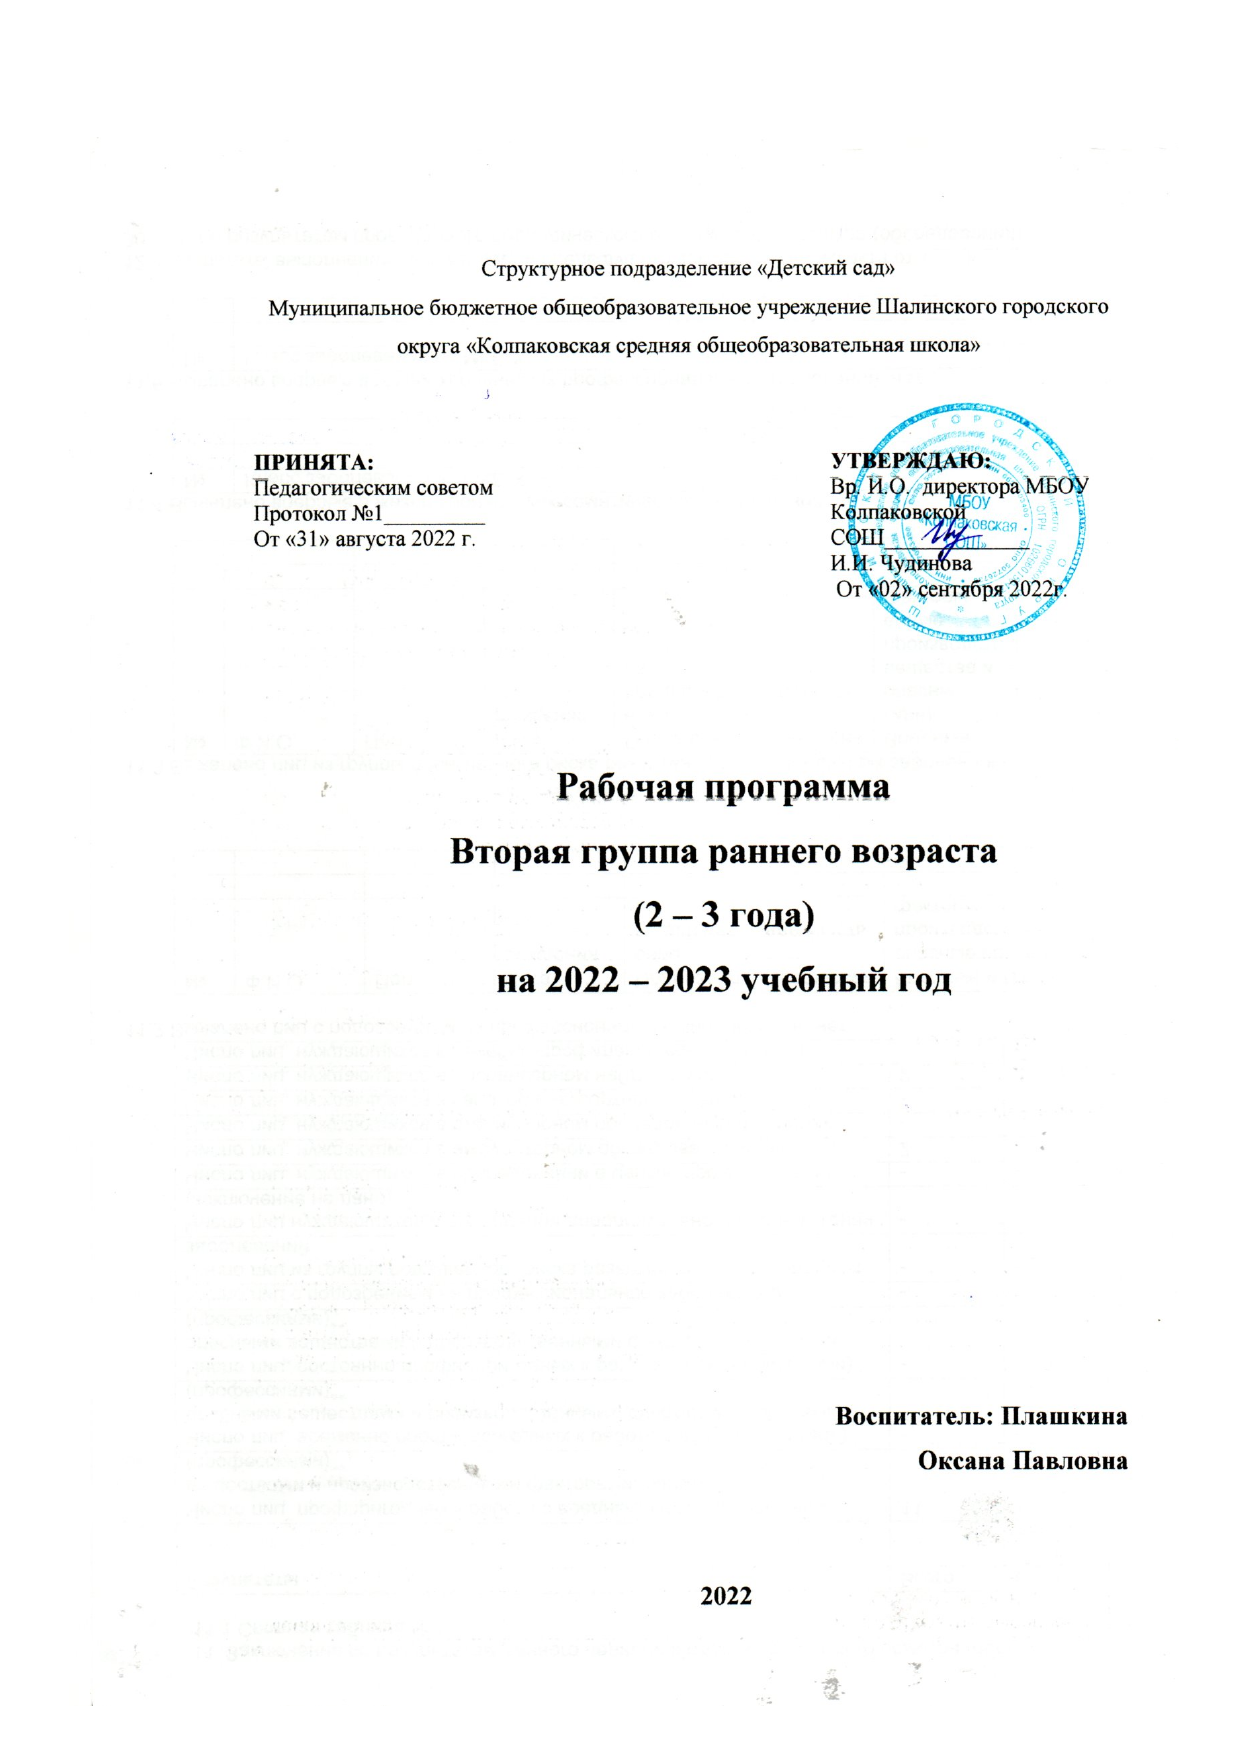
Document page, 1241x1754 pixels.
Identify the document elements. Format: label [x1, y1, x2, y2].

picture [68, 137, 1179, 1706]
